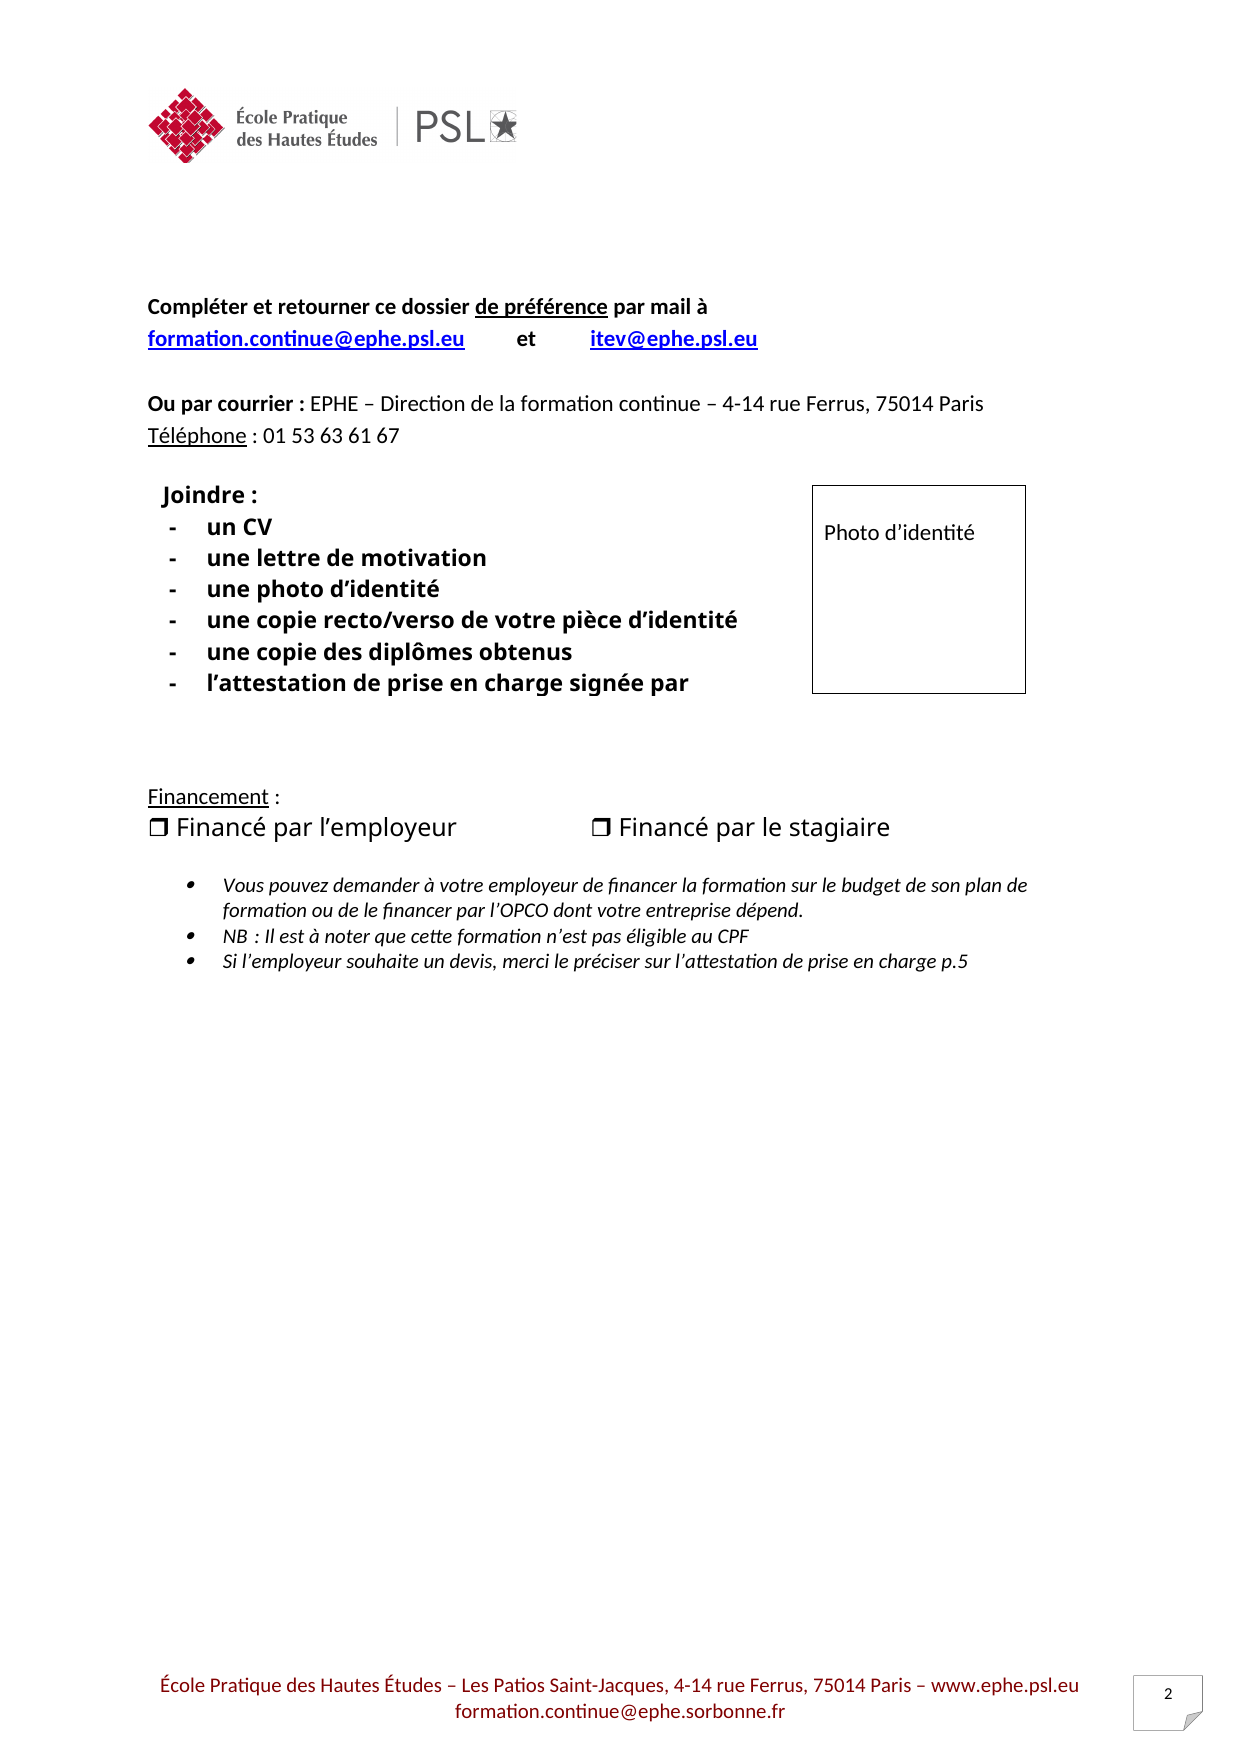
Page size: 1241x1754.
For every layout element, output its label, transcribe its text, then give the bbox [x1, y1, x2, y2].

list Si l’employeur souhaite un devis, merci le préciser sur l’attestation de prise en charge p.5 [185, 948, 1093, 974]
text Financement : [148, 782, 1093, 810]
text formation.continue@ephe.psl.eu et itev@ephe.psl.eu [148, 324, 1093, 352]
table_header Photo d’identité [813, 486, 1025, 693]
text Ou par courrier : EPHE – Direction de la formation continue – 4-14 rue Ferrus, 75014 Paris [148, 389, 1093, 417]
list NB : Il est à noter que cette formation n’est pas éligible au CPF [185, 923, 1093, 948]
list Vous pouvez demander à votre employeur de financer la formation sur le budget de son plan de formation ou de le financer par l’OPCO dont votre entreprise dépend. [185, 872, 1093, 923]
text Téléphone : 01 53 63 61 67 [148, 421, 1093, 449]
picture [147, 87, 516, 163]
text Financé par l’employeur Financé par le stagiaire [148, 810, 1093, 844]
text Compléter et retourner ce dossier de préférence par mail à [148, 292, 1093, 320]
